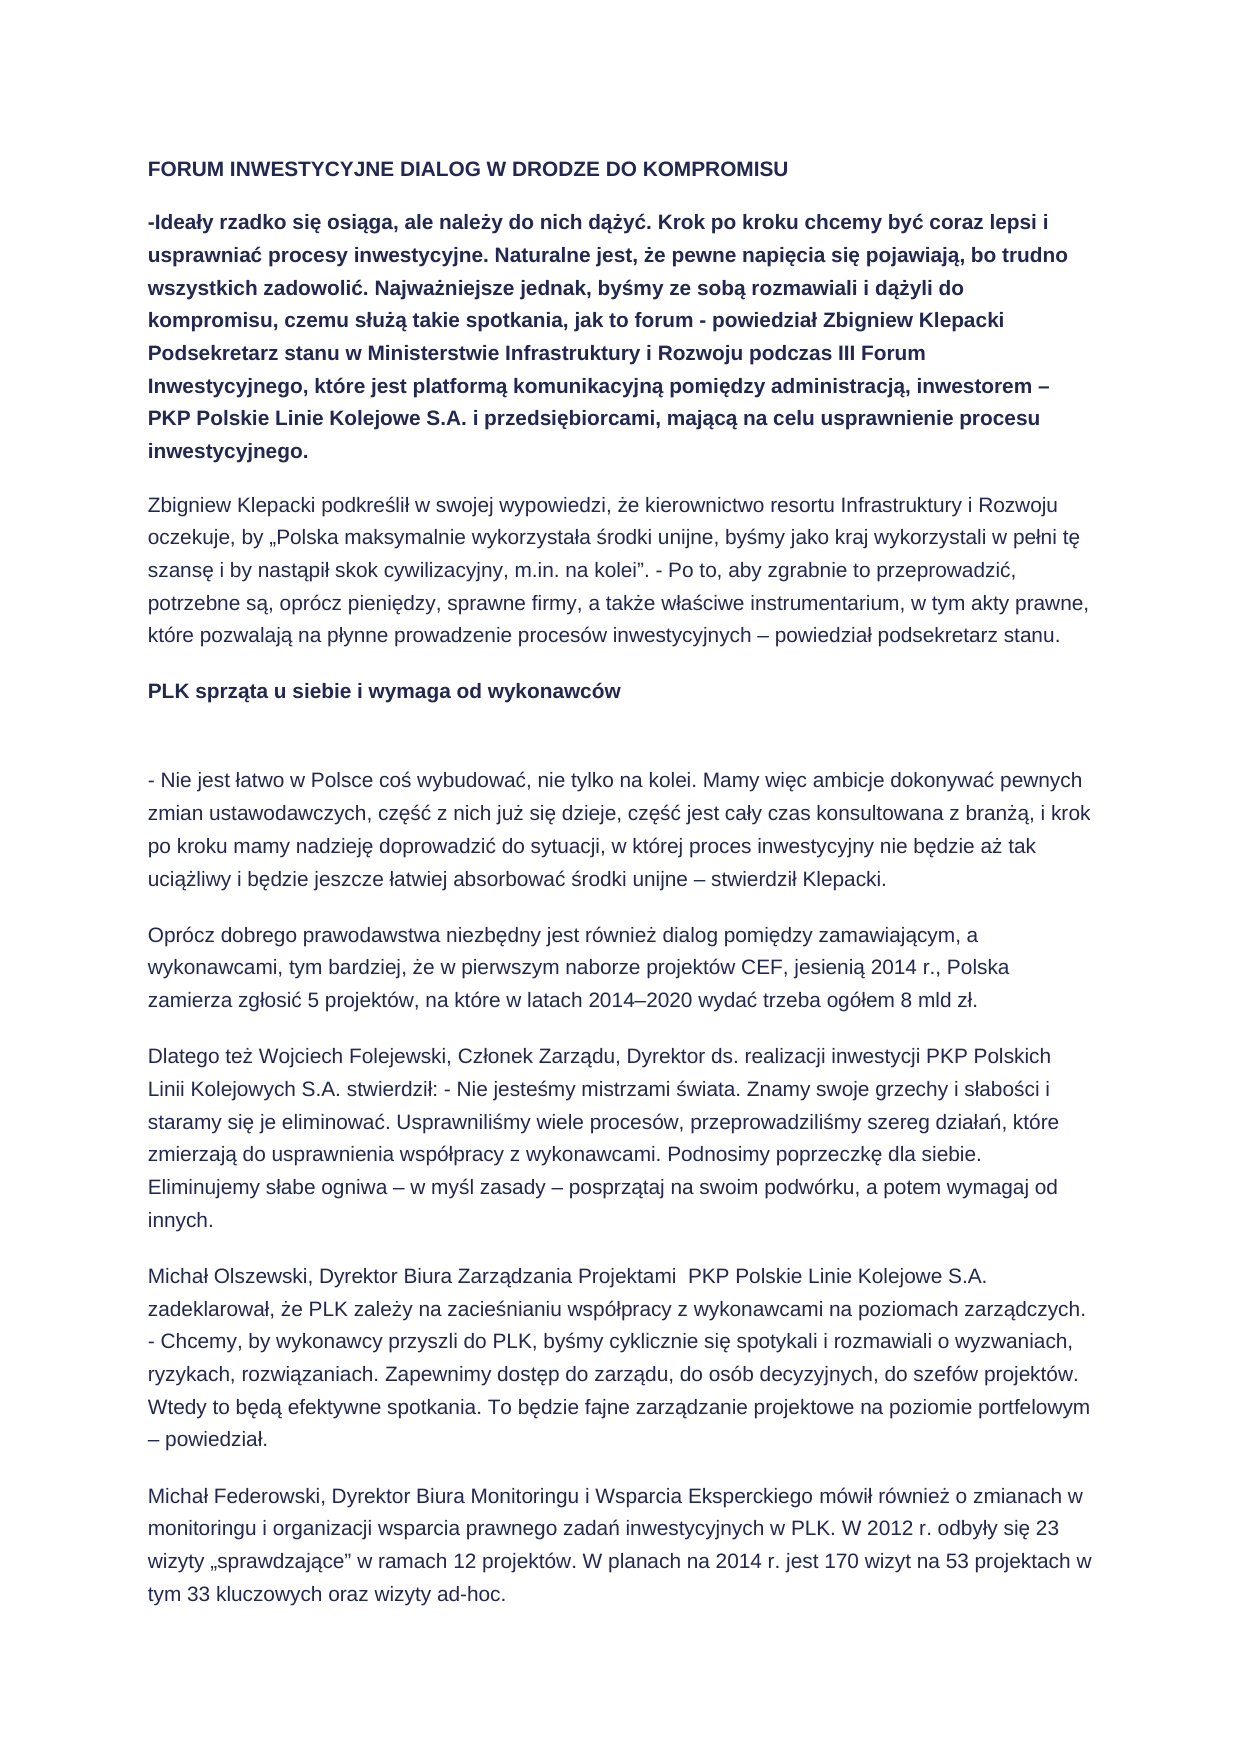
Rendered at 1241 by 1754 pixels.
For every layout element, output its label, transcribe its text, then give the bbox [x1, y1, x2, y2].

text FORUM INWESTYCYJNE DIALOG W DRODZE DO KOMPROMISU [148, 148, 1093, 180]
text PLK sprząta u siebie i wymaga od wykonawców [148, 671, 1093, 703]
text Dlatego też Wojciech Folejewski, Członek Zarządu, Dyrektor ds. realizacji inwestycji PKP Polskich Linii Kolejowych S.A. stwierdził: - Nie jesteśmy mistrzami świata. Znamy swoje grzechy i słabości i staramy się je eliminować. Usprawniliśmy wiele procesów, przeprowadziliśmy szereg działań, które zmierzają do usprawnienia współpracy z wykonawcami. Podnosimy poprzeczkę dla siebie. Eliminujemy słabe ogniwa – w myśl zasady – posprzątaj na swoim podwórku, a potem wymagaj od innych. [148, 1035, 1093, 1232]
text Michał Olszewski, Dyrektor Biura Zarządzania Projektami PKP Polskie Linie Kolejowe S.A. zadeklarował, że PLK zależy na zacieśnianiu współpracy z wykonawcami na poziomach zarządczych. - Chcemy, by wykonawcy przyszli do PLK, byśmy cyklicznie się spotykali i rozmawiali o wyzwaniach, ryzykach, rozwiązaniach. Zapewnimy dostęp do zarządu, do osób decyzyjnych, do szefów projektów. Wtedy to będą efektywne spotkania. To będzie fajne zarządzanie projektowe na poziomie portfelowym – powiedział. [148, 1255, 1093, 1451]
text -Ideały rzadko się osiąga, ale należy do nich dążyć. Krok po kroku chcemy być coraz lepsi i usprawniać procesy inwestycyjne. Naturalne jest, że pewne napięcia się pojawiają, bo trudno wszystkich zadowolić. Najważniejsze jednak, byśmy ze sobą rozmawiali i dążyli do kompromisu, czemu służą takie spotkania, jak to forum - powiedział Zbigniew Klepacki Podsekretarz stanu w Ministerstwie Infrastruktury i Rozwoju podczas III Forum Inwestycyjnego, które jest platformą komunikacyjną pomiędzy administracją, inwestorem – PKP Polskie Linie Kolejowe S.A. i przedsiębiorcami, mającą na celu usprawnienie procesu inwestycyjnego. [148, 201, 1093, 463]
text Oprócz dobrego prawodawstwa niezbędny jest również dialog pomiędzy zamawiającym, a wykonawcami, tym bardziej, że w pierwszym naborze projektów CEF, jesienią 2014 r., Polska zamierza zgłosić 5 projektów, na które w latach 2014–2020 wydać trzeba ogółem 8 mld zł. [148, 914, 1093, 1012]
text - Nie jest łatwo w Polsce coś wybudować, nie tylko na kolei. Mamy więc ambicje dokonywać pewnych zmian ustawodawczych, część z nich już się dzieje, część jest cały czas konsultowana z branżą, i krok po kroku mamy nadzieję doprowadzić do sytuacji, w której proces inwestycyjny nie będzie aż tak uciążliwy i będzie jeszcze łatwiej absorbować środki unijne – stwierdził Klepacki. [148, 727, 1093, 890]
text Michał Federowski, Dyrektor Biura Monitoringu i Wsparcia Eksperckiego mówił również o zmianach w monitoringu i organizacji wsparcia prawnego zadań inwestycyjnych w PLK. W 2012 r. odbyły się 23 wizyty „sprawdzające” w ramach 12 projektów. W planach na 2014 r. jest 170 wizyt na 53 projektach w tym 33 kluczowych oraz wizyty ad-hoc. [148, 1475, 1093, 1606]
text Zbigniew Klepacki podkreślił w swojej wypowiedzi, że kierownictwo resortu Infrastruktury i Rozwoju oczekuje, by „Polska maksymalnie wykorzystała środki unijne, byśmy jako kraj wykorzystali w pełni tę szansę i by nastąpił skok cywilizacyjny, m.in. na kolei”. - Po to, aby zgrabnie to przeprowadzić, potrzebne są, oprócz pieniędzy, sprawne firmy, a także właściwe instrumentarium, w tym akty prawne, które pozwalają na płynne prowadzenie procesów inwestycyjnych – powiedział podsekretarz stanu. [148, 484, 1093, 647]
